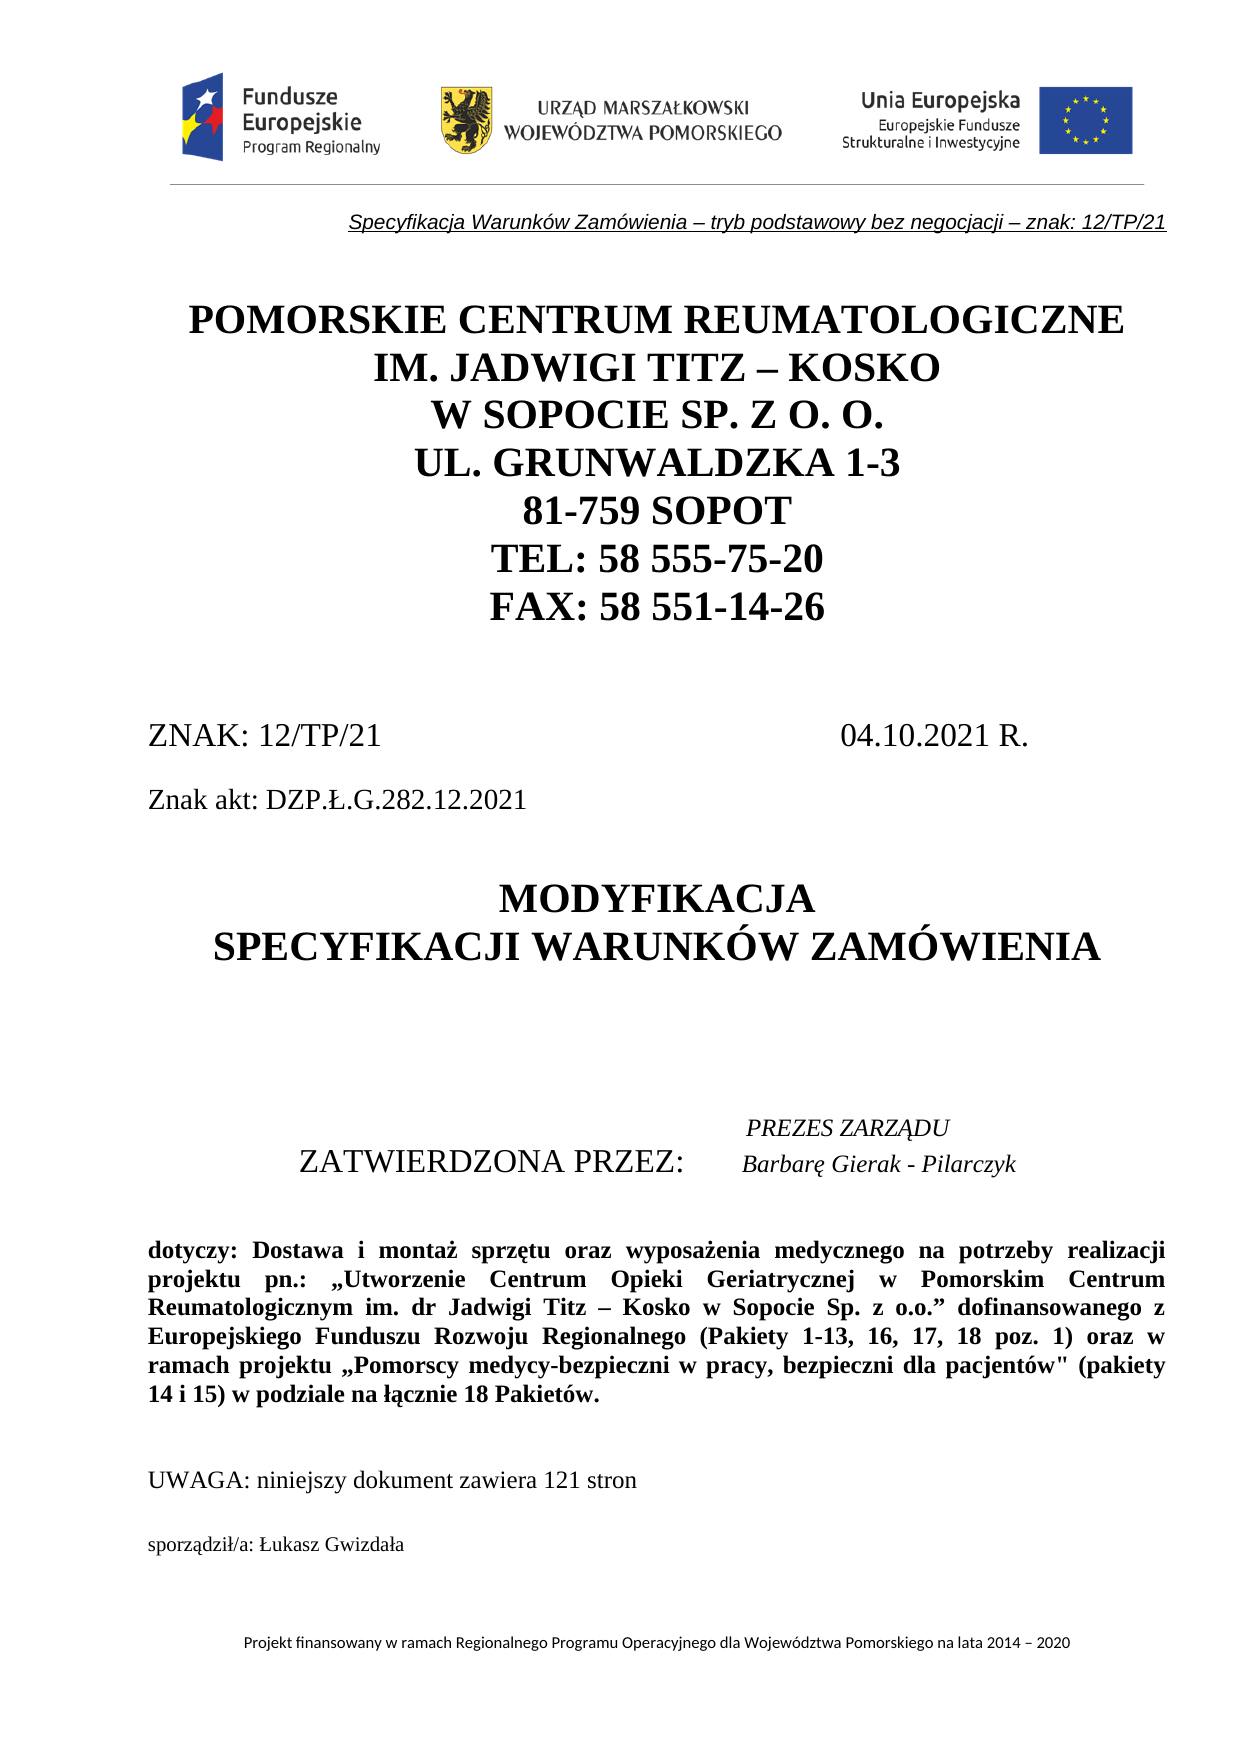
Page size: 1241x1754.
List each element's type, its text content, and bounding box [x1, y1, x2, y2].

text W SOPOCIE SP. Z O. O. [148, 390, 1167, 438]
text UWAGA: niniejszy dokument zawiera 121 stron [148, 1465, 1167, 1494]
text MODYFIKACJA [148, 873, 1167, 921]
text 81-759 SOPOT [148, 486, 1167, 534]
text FAX: 58 551-14-26 [148, 582, 1167, 629]
text POMORSKIE CENTRUM REUMATOLOGICZNE [148, 294, 1167, 342]
text dotyczy: Dostawa i montaż sprzętu oraz wyposażenia medycznego na potrzeby realizacji projektu pn.: „Utworzenie Centrum Opieki Geriatrycznej w Pomorskim Centrum Reumatologicznym im. dr Jadwigi Titz – Kosko w Sopocie Sp. z o.o.” dofinansowanego z Europejskiego Funduszu Rozwoju Regionalnego (Pakiety 1-13, 16, 17, 18 poz. 1) oraz w ramach projektu „Pomorscy medycy-bezpieczni w pracy, bezpieczni dla pacjentów" (pakiety 14 i 15) w podziale na łącznie 18 Pakietów. [148, 1235, 1167, 1407]
text sporządził/a: Łukasz Gwizdała [148, 1532, 1167, 1556]
text TEL: 58 555-75-20 [148, 534, 1167, 582]
text Znak akt: DZP.Ł.G.282.12.2021 [148, 782, 1167, 816]
text SPECYFIKACJI WARUNKÓW ZAMÓWIENIA [148, 921, 1167, 969]
text PREZES ZARZĄDU [738, 1113, 1167, 1141]
text IM. JADWIGI TITZ – KOSKO [148, 342, 1167, 390]
text ZNAK: 12/TP/21 04.10.2021 R. [148, 716, 1167, 754]
picture [169, 72, 1145, 185]
text ZATWIERDZONA PRZEZ: Barbarę Gierak - Pilarczyk [148, 1141, 1167, 1180]
text UL. GRUNWALDZKA 1-3 [148, 438, 1167, 486]
